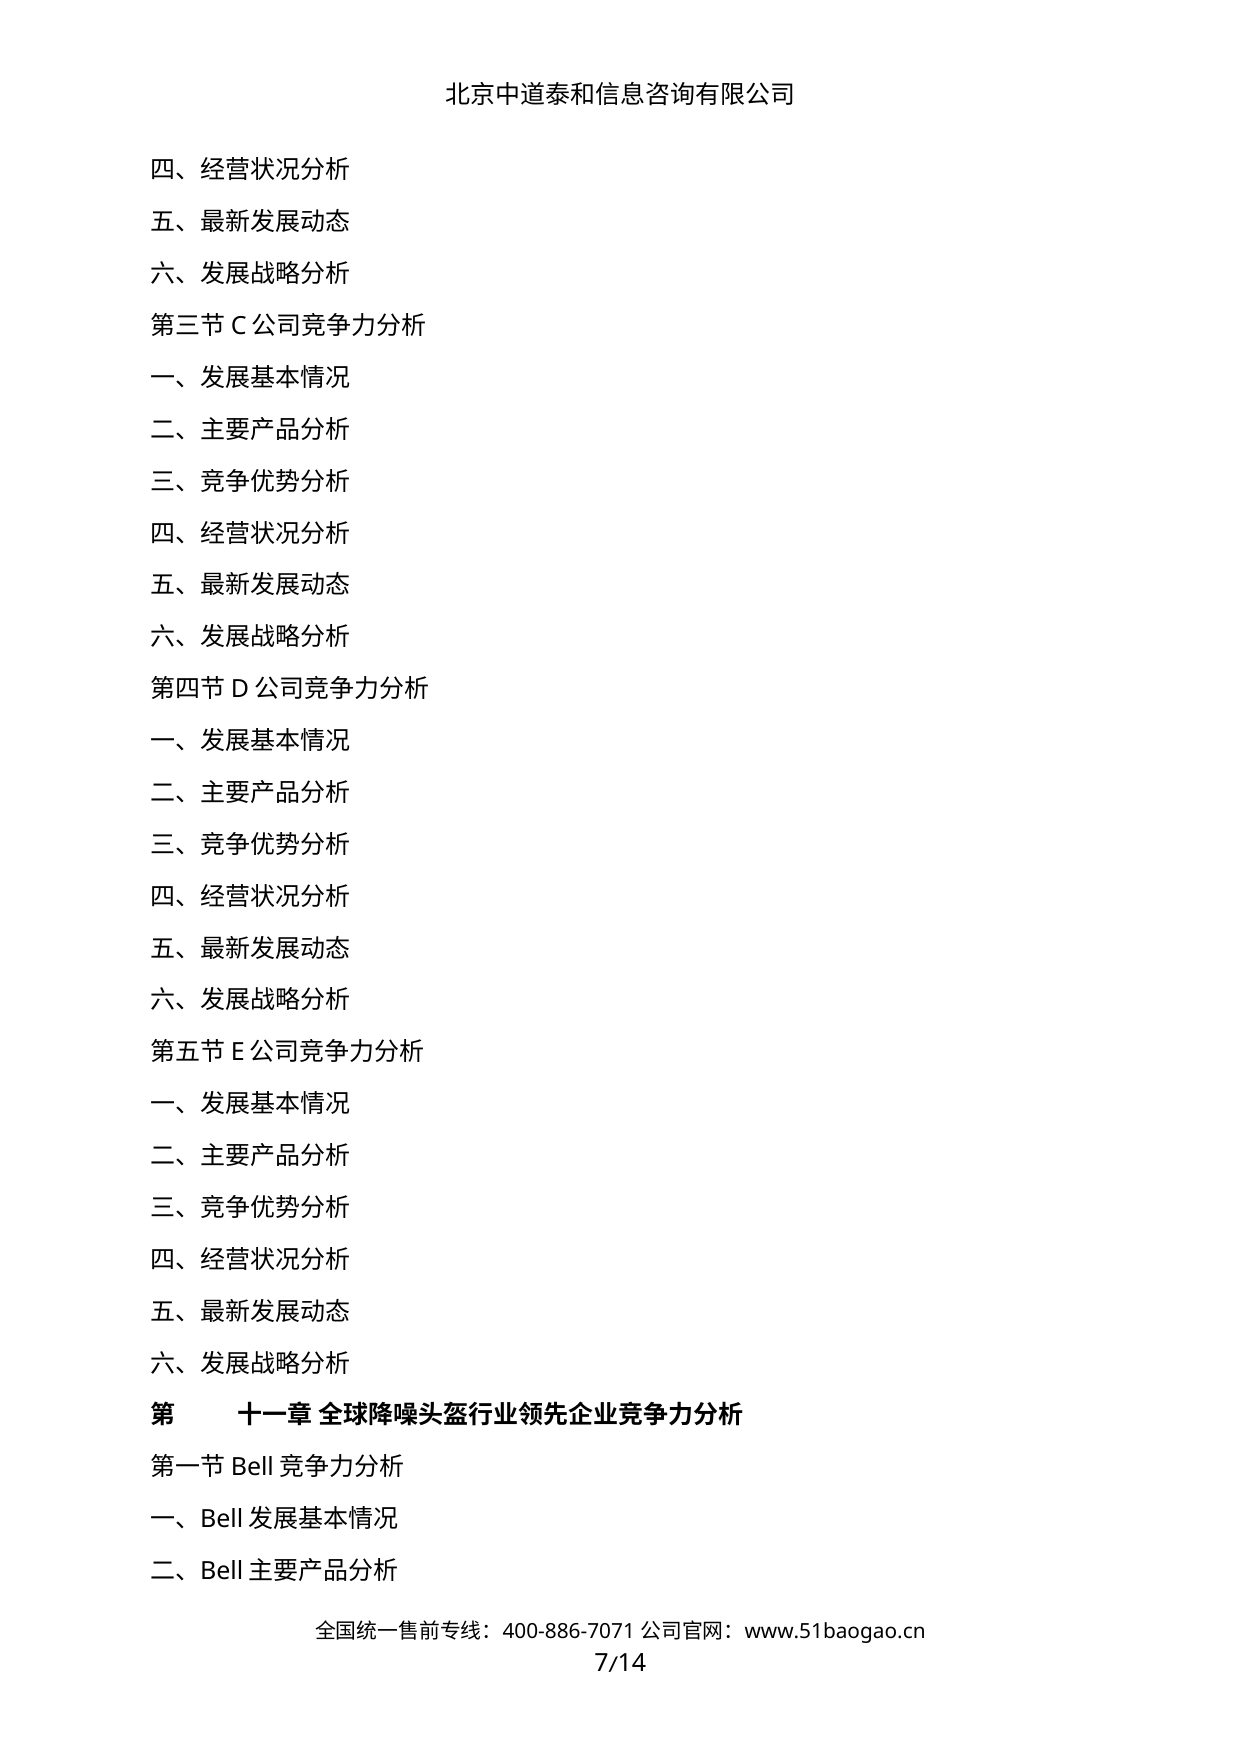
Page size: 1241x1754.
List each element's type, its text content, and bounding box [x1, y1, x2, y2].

text 第四节 D公司竞争力分析 [150, 669, 1090, 705]
text 第 十一章 全球降噪头盔行业领先企业竞争力分析 [150, 1395, 1090, 1431]
text 二、Bell主要产品分析 [150, 1551, 1090, 1587]
text 四、经营状况分析 [150, 876, 1090, 912]
text 五、最新发展动态 [150, 1291, 1090, 1327]
text 五、最新发展动态 [150, 565, 1090, 601]
text 五、最新发展动态 [150, 202, 1090, 238]
text 一、发展基本情况 [150, 721, 1090, 757]
text 四、经营状况分析 [150, 1239, 1090, 1276]
text 六、发展战略分析 [150, 254, 1090, 290]
text 一、发展基本情况 [150, 1084, 1090, 1120]
text 四、经营状况分析 [150, 150, 1090, 186]
text 三、竞争优势分析 [150, 824, 1090, 861]
text 四、经营状况分析 [150, 513, 1090, 549]
text 二、主要产品分析 [150, 772, 1090, 809]
text 六、发展战略分析 [150, 1343, 1090, 1379]
text 一、发展基本情况 [150, 357, 1090, 394]
text 第一节 Bell竞争力分析 [150, 1447, 1090, 1483]
text 二、主要产品分析 [150, 1136, 1090, 1172]
text 一、Bell发展基本情况 [150, 1499, 1090, 1535]
text 六、发展战略分析 [150, 980, 1090, 1016]
text 六、发展战略分析 [150, 617, 1090, 653]
text 三、竞争优势分析 [150, 1187, 1090, 1224]
text 五、最新发展动态 [150, 928, 1090, 964]
text 第三节 C公司竞争力分析 [150, 306, 1090, 342]
text 二、主要产品分析 [150, 409, 1090, 446]
text 三、竞争优势分析 [150, 461, 1090, 497]
text 第五节 E公司竞争力分析 [150, 1032, 1090, 1068]
